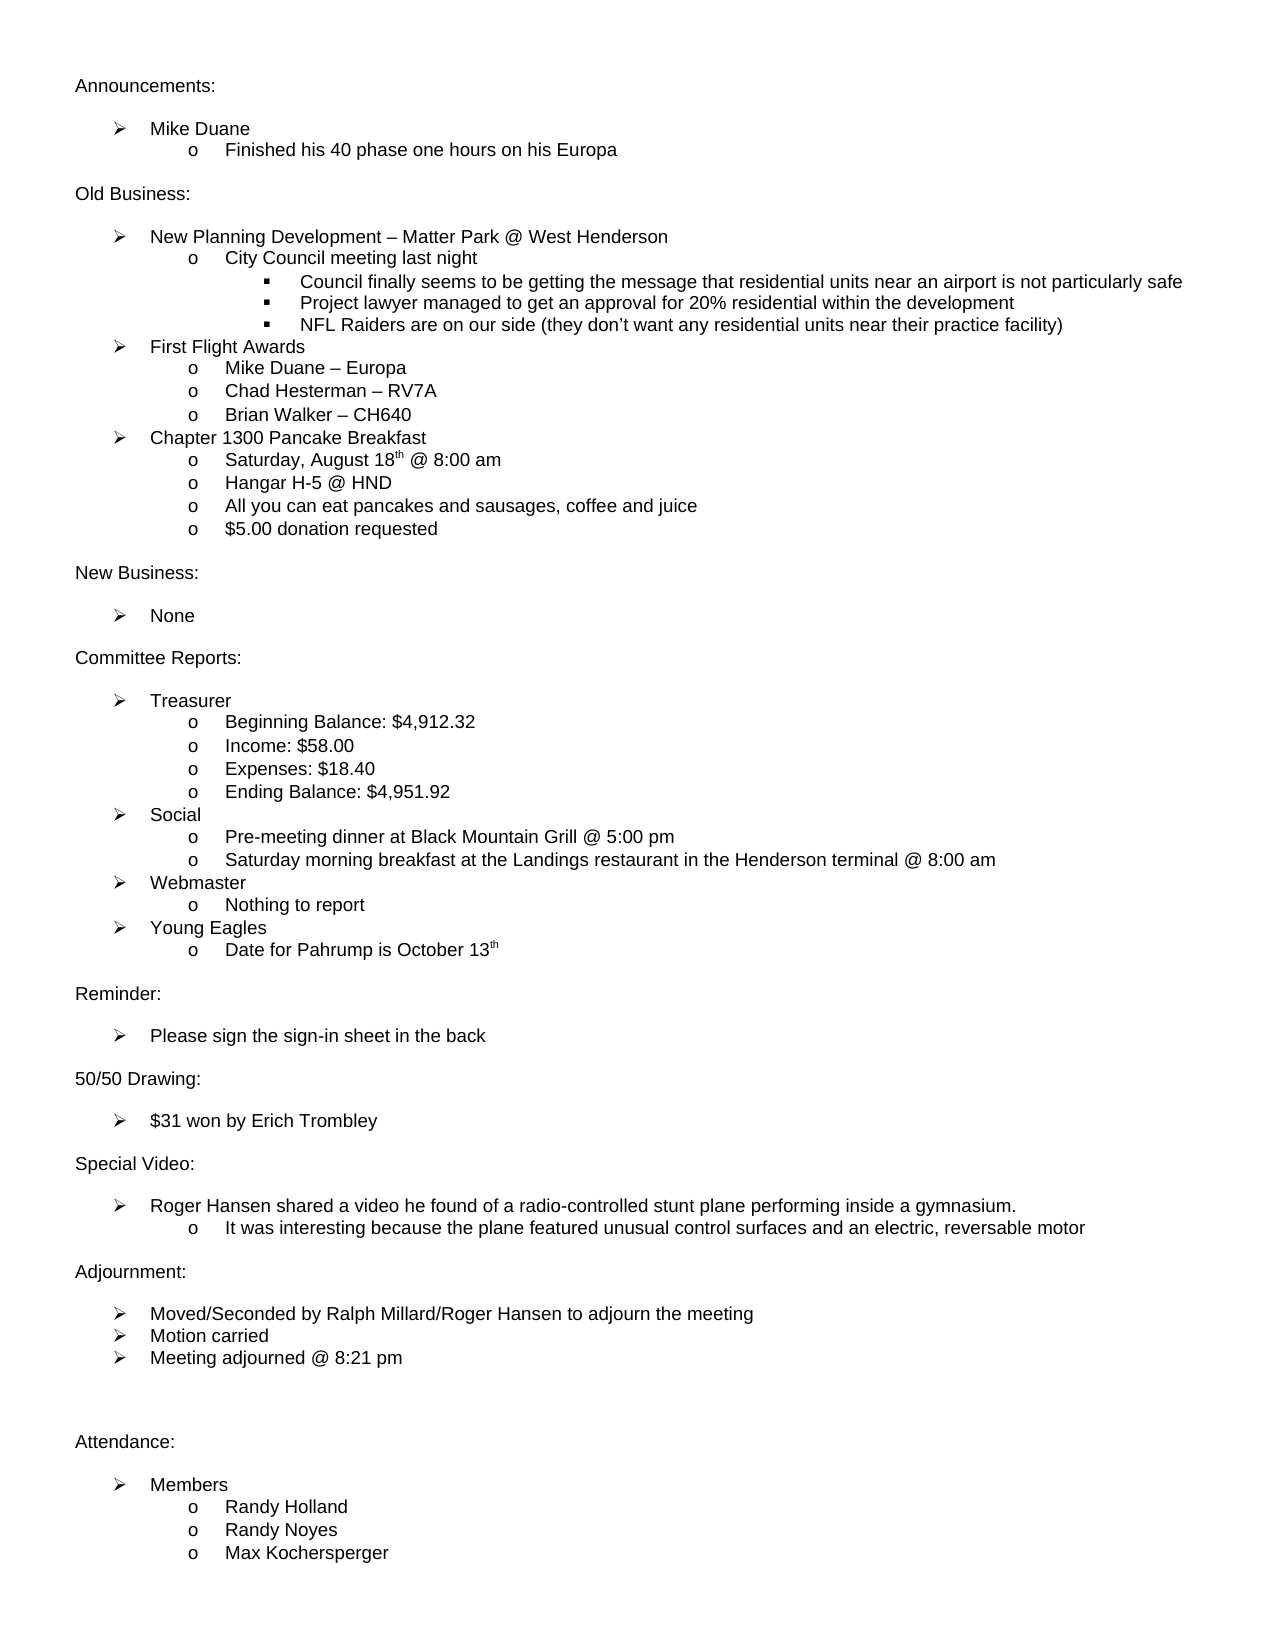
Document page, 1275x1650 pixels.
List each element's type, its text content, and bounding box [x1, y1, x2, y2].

list Chad Hesterman – RV7A [187, 380, 1200, 403]
list City Council meeting last night [187, 247, 1200, 270]
text Adjournment: [75, 1261, 1200, 1282]
list None [112, 604, 1200, 626]
list Motion carried [112, 1325, 1200, 1346]
text Special Video: [75, 1153, 1200, 1174]
list Pre-meeting dinner at Black Mountain Grill @ 5:00 pm [187, 826, 1200, 849]
list Ending Balance: $4,951.92 [187, 781, 1200, 804]
list First Flight Awards [112, 335, 1200, 357]
list Members [112, 1474, 1200, 1495]
list It was interesting because the plane featured unusual control surfaces and an electric, reversable motor [187, 1217, 1200, 1240]
list NFL Raiders are on our side (they don’t want any residential units near their practice facility) [262, 314, 1200, 335]
list Webmaster [112, 872, 1200, 894]
list Roger Hansen shared a video he found of a radio-controlled stunt plane performing inside a gymnasium. [112, 1195, 1200, 1217]
list All you can eat pancakes and sausages, coffee and juice [187, 495, 1200, 518]
list Mike Duane [112, 117, 1200, 139]
text 50/50 Drawing: [75, 1068, 1200, 1089]
list Young Eagles [112, 917, 1200, 939]
list Hangar H-5 @ HND [187, 472, 1200, 495]
list Please sign the sign-in sheet in the back [112, 1025, 1200, 1047]
list Brian Walker – CH640 [187, 403, 1200, 427]
list Moved/Seconded by Ralph Millard/Roger Hansen to adjourn the meeting [112, 1303, 1200, 1325]
text Announcements: [75, 75, 1200, 97]
list Mike Duane – Europa [187, 357, 1200, 380]
list Nothing to report [187, 894, 1200, 917]
text Attendance: [75, 1431, 1200, 1453]
list $31 won by Erich Trombley [112, 1110, 1200, 1132]
list Randy Holland [187, 1495, 1200, 1519]
list Saturday, August 18th @ 8:00 am [187, 448, 1200, 472]
list Council finally seems to be getting the message that residential units near an airport is not particularly safe [262, 270, 1200, 292]
list New Planning Development – Matter Park @ West Henderson [112, 226, 1200, 247]
list Randy Noyes [187, 1519, 1200, 1542]
list Date for Pahrump is October 13th [187, 939, 1200, 962]
list Expenses: $18.40 [187, 758, 1200, 781]
text Old Business: [75, 183, 1200, 205]
text New Business: [75, 562, 1200, 584]
list Social [112, 804, 1200, 826]
list Income: $58.00 [187, 734, 1200, 758]
list Beginning Balance: $4,912.32 [187, 711, 1200, 734]
text Committee Reports: [75, 647, 1200, 669]
list Meeting adjourned @ 8:21 pm [112, 1346, 1200, 1368]
list Finished his 40 phase one hours on his Europa [187, 139, 1200, 162]
list $5.00 donation requested [187, 518, 1200, 541]
text Reminder: [75, 983, 1200, 1004]
list Max Kochersperger [187, 1542, 1200, 1565]
list Saturday morning breakfast at the Landings restaurant in the Henderson terminal @ 8:00 am [187, 849, 1200, 872]
list Chapter 1300 Pancake Breakfast [112, 427, 1200, 448]
list Treasurer [112, 689, 1200, 711]
list Project lawyer managed to get an approval for 20% residential within the development [262, 292, 1200, 314]
